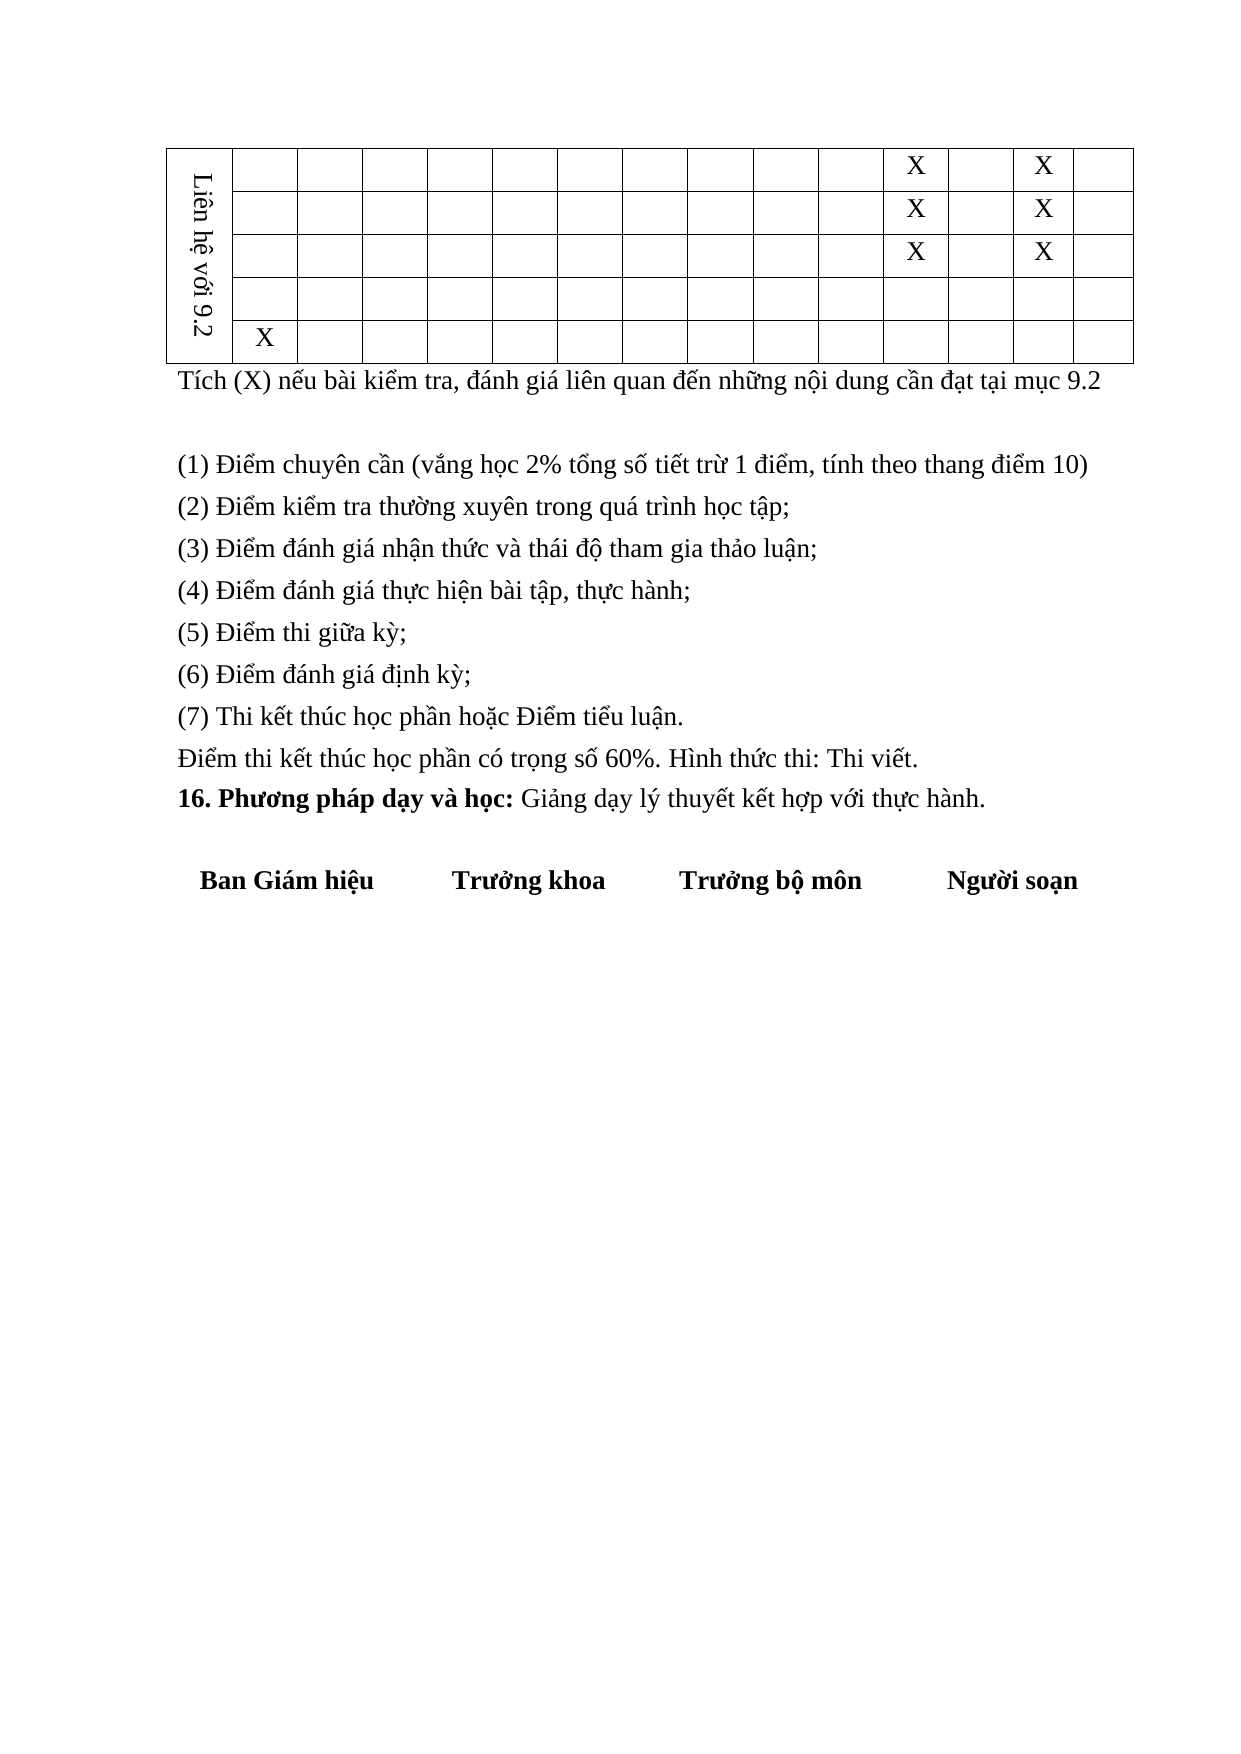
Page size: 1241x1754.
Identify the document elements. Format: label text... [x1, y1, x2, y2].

table_cell [428, 321, 492, 363]
table_header Trưởng bộ môn [650, 865, 891, 896]
table_cell [298, 149, 362, 191]
table_cell [688, 321, 753, 363]
table_cell [949, 192, 1013, 234]
table_cell [754, 192, 818, 234]
table_cell [298, 235, 362, 277]
table_cell [819, 321, 883, 363]
table_cell [623, 149, 687, 191]
table_cell [493, 149, 557, 191]
table_cell [298, 192, 362, 234]
table_cell [884, 278, 948, 320]
table_cell [363, 149, 427, 191]
table_cell [233, 192, 297, 234]
text Tích (X) nếu bài kiểm tra, đánh giá liên quan đến những nội dung cần đạt tại mục 9.2 [177, 364, 1122, 395]
table_cell [298, 321, 362, 363]
table_cell [558, 278, 622, 320]
table_cell [623, 235, 687, 277]
table_cell X [1014, 149, 1073, 191]
text 16. Phương pháp dạy và học: Giảng dạy lý thuyết kết hợp với thực hành. [177, 782, 1122, 813]
table_cell [493, 278, 557, 320]
table_cell [688, 192, 753, 234]
table_cell [493, 235, 557, 277]
table_cell [819, 235, 883, 277]
table_cell X [884, 192, 948, 234]
text Điểm thi kết thúc học phần có trọng số 60%. Hình thức thi: Thi viết. [177, 742, 1122, 773]
table_cell [558, 192, 622, 234]
table_header Ban Giám hiệu [166, 865, 408, 896]
table_cell [949, 149, 1013, 191]
table_cell [1074, 149, 1133, 191]
table_cell [688, 235, 753, 277]
table_cell [233, 278, 297, 320]
text (4) Điểm đánh giá thực hiện bài tập, thực hành; [177, 574, 1122, 605]
table_cell [754, 235, 818, 277]
table_cell [493, 321, 557, 363]
table_cell [1074, 321, 1133, 363]
table_cell X [884, 149, 948, 191]
table_cell [949, 321, 1013, 363]
table_cell [623, 321, 687, 363]
table_cell [428, 149, 492, 191]
table_cell X [884, 235, 948, 277]
table_cell [493, 192, 557, 234]
table_cell [428, 278, 492, 320]
text (1) Điểm chuyên cần (vắng học 2% tổng số tiết trừ 1 điểm, tính theo thang điểm 10) [177, 448, 1122, 479]
table_cell [623, 192, 687, 234]
table_cell [428, 192, 492, 234]
table_cell [363, 278, 427, 320]
table_cell [1074, 235, 1133, 277]
text (2) Điểm kiểm tra thường xuyên trong quá trình học tập; [177, 490, 1122, 521]
table_cell [754, 149, 818, 191]
table_cell [754, 321, 818, 363]
table_cell X [1014, 235, 1073, 277]
table_cell [754, 278, 818, 320]
table_cell Liên hệ với 9.2 [167, 149, 232, 363]
table_cell [949, 235, 1013, 277]
text (7) Thi kết thúc học phần hoặc Điểm tiểu luận. [177, 700, 1122, 731]
table_cell [688, 278, 753, 320]
table_cell [233, 149, 297, 191]
table_cell [1074, 278, 1133, 320]
table_cell [819, 278, 883, 320]
table_cell [884, 321, 948, 363]
table_cell [558, 235, 622, 277]
table_cell [558, 149, 622, 191]
table_cell [233, 235, 297, 277]
table_cell [363, 235, 427, 277]
table_cell [363, 192, 427, 234]
text (5) Điểm thi giữa kỳ; [177, 616, 1122, 647]
table_cell [688, 149, 753, 191]
table_cell [819, 149, 883, 191]
table_cell [558, 321, 622, 363]
table_cell [949, 278, 1013, 320]
text (6) Điểm đánh giá định kỳ; [177, 658, 1122, 689]
table_cell [428, 235, 492, 277]
table_cell [1014, 321, 1073, 363]
text (3) Điểm đánh giá nhận thức và thái độ tham gia thảo luận; [177, 532, 1122, 563]
table_cell X [1014, 192, 1073, 234]
table_cell [819, 192, 883, 234]
table_header Người soạn [891, 865, 1133, 896]
table_cell [623, 278, 687, 320]
table_header Trưởng khoa [408, 865, 649, 896]
table_cell [1074, 192, 1133, 234]
table_cell [298, 278, 362, 320]
table_cell [1014, 278, 1073, 320]
table_cell [363, 321, 427, 363]
table_cell X [233, 321, 297, 363]
